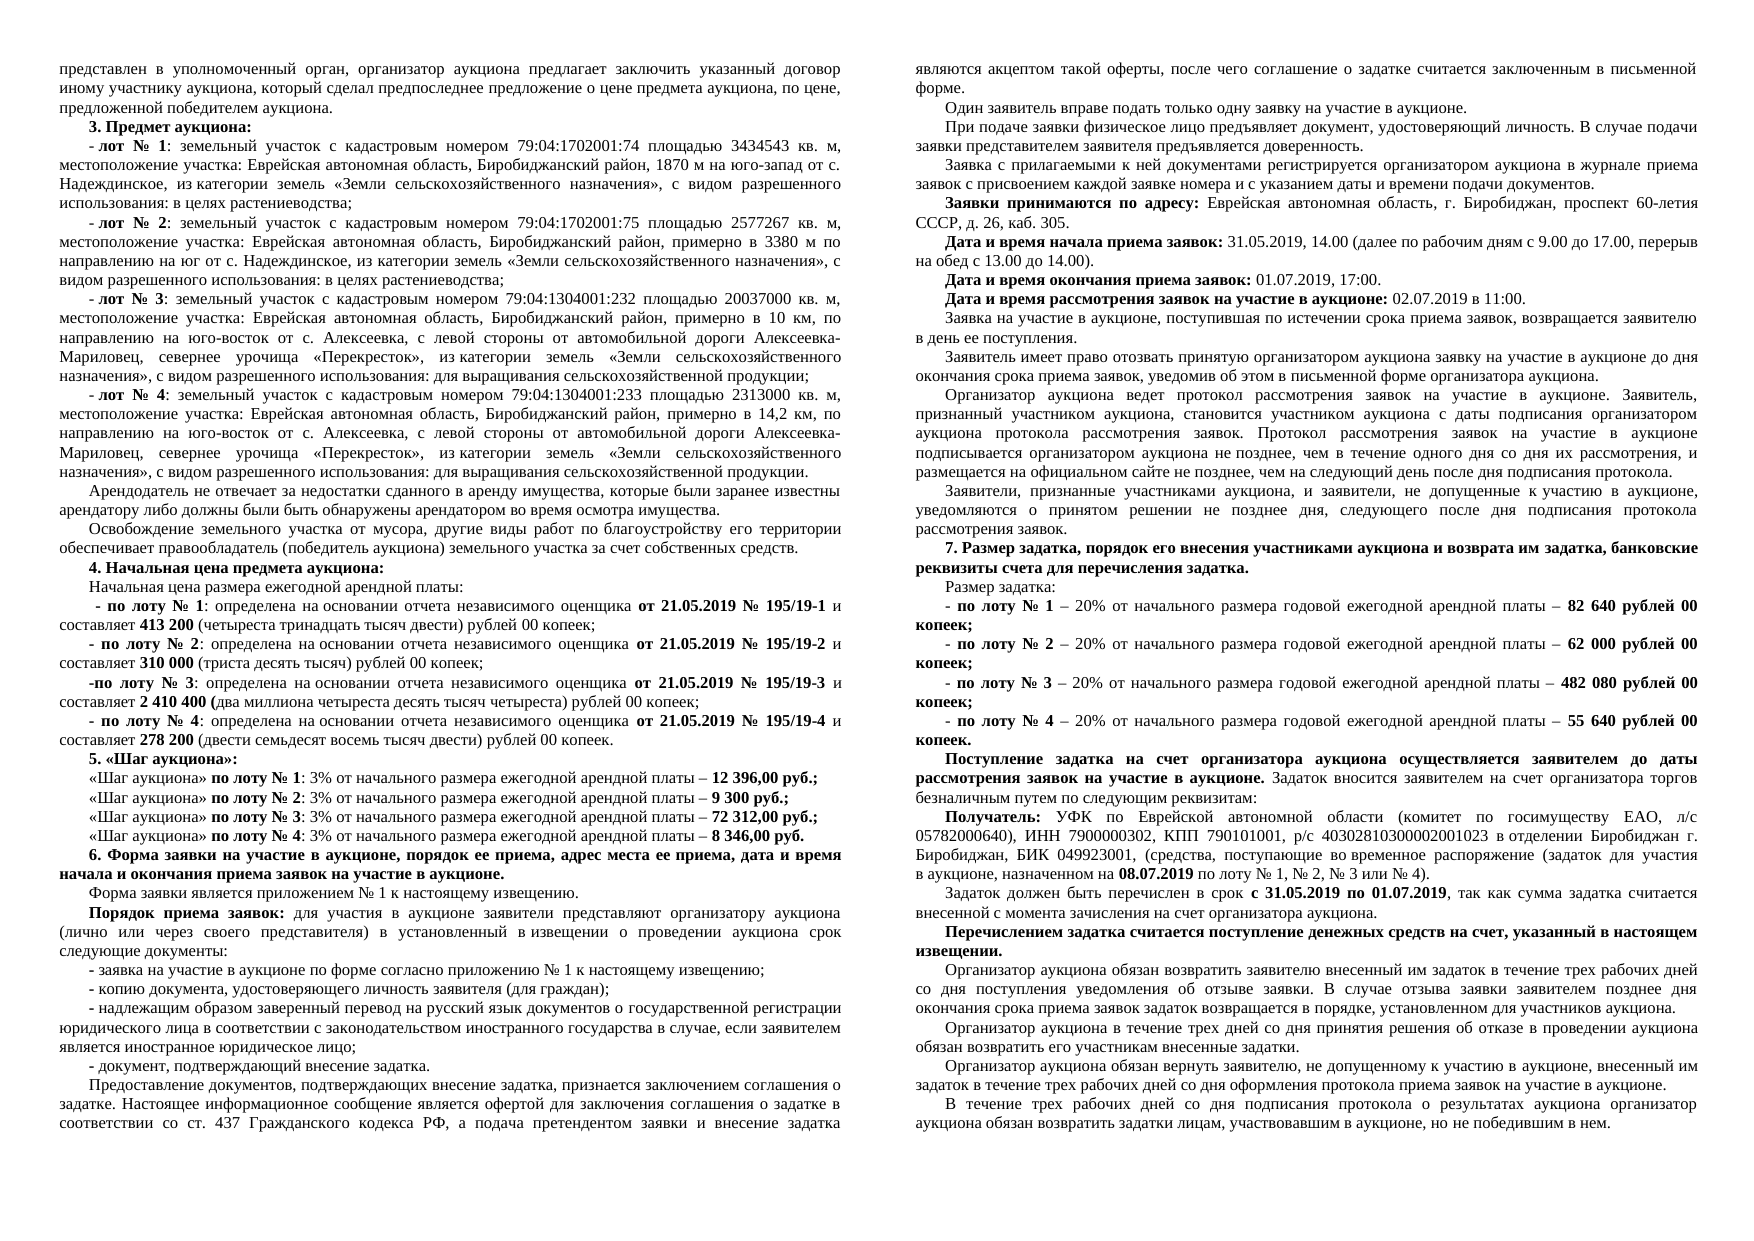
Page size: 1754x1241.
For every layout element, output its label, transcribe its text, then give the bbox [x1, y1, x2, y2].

text Поступление задатка на счет организатора аукциона осуществляется заявителем до даты рассмотрения заявок на участие в аукционе. Задаток вносится заявителем на счет организатора торгов безналичным путем по следующим реквизитам: [915, 749, 1698, 807]
text Освобождение земельного участка от мусора, другие виды работ по благоустройству его территории обеспечивает правообладатель (победитель аукциона) земельного участка за счет собственных средств. [59, 519, 842, 557]
text Предоставление документов, подтверждающих внесение задатка, признается заключением соглашения о задатке. Настоящее информационное сообщение является офертой для заключения соглашения о задатке в соответствии со ст. 437 Гражданского кодекса РФ, а подача претендентом заявки и внесение задатка являются акцептом такой оферты, после чего соглашение о задатке считается заключенным в письменной форме. [59, 1075, 842, 1132]
text Дата и время окончания приема заявок: 01.07.2019, 17:00. [915, 270, 1698, 289]
text Один заявитель вправе подать только одну заявку на участие в аукционе. [915, 97, 1698, 117]
text - лот № 1: земельный участок с кадастровым номером 79:04:1702001:74 площадью 3434543 кв. м, местоположение участка: Еврейская автономная область, Биробиджанский район, 1870 м на юго-запад от с. Надеждинское, из категории земель «Земли сельскохозяйственного назначения», с видом разрешенного использования: в целях растениеводства; [59, 136, 842, 212]
text «Шаг аукциона» по лоту № 3: 3% от начального размера ежегодной арендной платы – 72 312,00 руб.; [59, 807, 842, 826]
text Организатор аукциона обязан возвратить заявителю внесенный им задаток в течение трех рабочих дней со дня поступления уведомления об отзыве заявки. В случае отзыва заявки заявителем позднее дня окончания срока приема заявок задаток возвращается в порядке, установленном для участников аукциона. [915, 960, 1698, 1017]
text Заявки принимаются по адресу: Еврейская автономная область, г. Биробиджан, проспект 60-летия СССР, д. 26, каб. 305. [915, 193, 1698, 232]
text Дата и время рассмотрения заявок на участие в аукционе: 02.07.2019 в 11:00. [915, 289, 1698, 308]
text При подаче заявки физическое лицо предъявляет документ, удостоверяющий личность. В случае подачи заявки представителем заявителя предъявляется доверенность. [915, 117, 1698, 155]
text 6. Форма заявки на участие в аукционе, порядок ее приема, адрес места ее приема, дата и время начала и окончания приема заявок на участие в аукционе. [59, 845, 842, 883]
text В течение трех рабочих дней со дня подписания протокола о результатах аукциона организатор аукциона обязан возвратить задатки лицам, участвовавшим в аукционе, но не победившим в нем. [915, 1094, 1698, 1132]
text - по лоту № 2 – 20% от начального размера годовой ежегодной арендной платы – 62 000 рублей 00 копеек; [915, 634, 1698, 672]
text Дата и время начала приема заявок: 31.05.2019, 14.00 (далее по рабочим дням с 9.00 до 17.00, перерыв на обед с 13.00 до 14.00). [915, 232, 1698, 270]
text Организатор аукциона ведет протокол рассмотрения заявок на участие в аукционе. Заявитель, признанный участником аукциона, становится участником аукциона с даты подписания организатором аукциона протокола рассмотрения заявок. Протокол рассмотрения заявок на участие в аукционе подписывается организатором аукциона не позднее, чем в течение одного дня со дня их рассмотрения, и размещается на официальном сайте не позднее, чем на следующий день после дня подписания протокола. [915, 385, 1698, 481]
text Заявка с прилагаемыми к ней документами регистрируется организатором аукциона в журнале приема заявок с присвоением каждой заявке номера и с указанием даты и времени подачи документов. [915, 155, 1698, 193]
text - по лоту № 4: определена на основании отчета независимого оценщика от 21.05.2019 № 195/19-4 и составляет 278 200 (двести семьдесят восемь тысяч двести) рублей 00 копеек. [59, 711, 842, 749]
text 5. «Шаг аукциона»: [59, 749, 842, 768]
text - заявка на участие в аукционе по форме согласно приложению № 1 к настоящему извещению; [59, 960, 842, 979]
text - надлежащим образом заверенный перевод на русский язык документов о государственной регистрации юридического лица в соответствии с законодательством иностранного государства в случае, если заявителем является иностранное юридическое лицо; [59, 998, 842, 1056]
text 3. Предмет аукциона: [59, 117, 842, 136]
text - по лоту № 4 – 20% от начального размера годовой ежегодной арендной платы – 55 640 рублей 00 копеек. [915, 711, 1698, 749]
text Организатор аукциона в течение трех дней со дня принятия решения об отказе в проведении аукциона обязан возвратить его участникам внесенные задатки. [915, 1017, 1698, 1056]
text Задаток должен быть перечислен в срок с 31.05.2019 по 01.07.2019, так как сумма задатка считается внесенной с момента зачисления на счет организатора аукциона. [915, 883, 1698, 922]
text «Шаг аукциона» по лоту № 4: 3% от начального размера ежегодной арендной платы – 8 346,00 руб. [59, 826, 842, 845]
text - лот № 2: земельный участок с кадастровым номером 79:04:1702001:75 площадью 2577267 кв. м, местоположение участка: Еврейская автономная область, Биробиджанский район, примерно в 3380 м по направлению на юг от с. Надеждинское, из категории земель «Земли сельскохозяйственного назначения», с видом разрешенного использования: в целях растениеводства; [59, 212, 842, 289]
text - по лоту № 2: определена на основании отчета независимого оценщика от 21.05.2019 № 195/19-2 и составляет 310 000 (триста десять тысяч) рублей 00 копеек; [59, 634, 842, 672]
text - по лоту № 3 – 20% от начального размера годовой ежегодной арендной платы – 482 080 рублей 00 копеек; [915, 672, 1698, 711]
text - лот № 3: земельный участок с кадастровым номером 79:04:1304001:232 площадью 20037000 кв. м, местоположение участка: Еврейская автономная область, Биробиджанский район, примерно в 10 км, по направлению на юго-восток от с. Алексеевка, с левой стороны от автомобильной дороги Алексеевка-Мариловец, севернее урочища «Перекресток», из категории земель «Земли сельскохозяйственного назначения», с видом разрешенного использования: для выращивания сельскохозяйственной продукции; [59, 289, 842, 385]
text - документ, подтверждающий внесение задатка. [59, 1056, 842, 1075]
text - по лоту № 1: определена на основании отчета независимого оценщика от 21.05.2019 № 195/19-1 и составляет 413 200 (четыреста тринадцать тысяч двести) рублей 00 копеек; [59, 596, 842, 634]
text - копию документа, удостоверяющего личность заявителя (для граждан); [59, 979, 842, 998]
text - лот № 4: земельный участок с кадастровым номером 79:04:1304001:233 площадью 2313000 кв. м, местоположение участка: Еврейская автономная область, Биробиджанский район, примерно в 14,2 км, по направлению на юго-восток от с. Алексеевка, с левой стороны от автомобильной дороги Алексеевка-Мариловец, севернее урочища «Перекресток», из категории земель «Земли сельскохозяйственного назначения», с видом разрешенного использования: для выращивания сельскохозяйственной продукции. [59, 385, 842, 481]
text - по лоту № 1 – 20% от начального размера годовой ежегодной арендной платы – 82 640 рублей 00 копеек; [915, 596, 1698, 634]
text Арендодатель не отвечает за недостатки сданного в аренду имущества, которые были заранее известны арендатору либо должны были быть обнаружены арендатором во время осмотра имущества. [59, 481, 842, 519]
text Заявитель имеет право отозвать принятую организатором аукциона заявку на участие в аукционе до дня окончания срока приема заявок, уведомив об этом в письменной форме организатора аукциона. [915, 347, 1698, 385]
text Заявители, признанные участниками аукциона, и заявители, не допущенные к участию в аукционе, уведомляются о принятом решении не позднее дня, следующего после дня подписания протокола рассмотрения заявок. [915, 481, 1698, 538]
text Заявка на участие в аукционе, поступившая по истечении срока приема заявок, возвращается заявителю в день ее поступления. [915, 308, 1698, 347]
text Организатор аукциона обязан вернуть заявителю, не допущенному к участию в аукционе, внесенный им задаток в течение трех рабочих дней со дня оформления протокола приема заявок на участие в аукционе. [915, 1056, 1698, 1094]
text -по лоту № 3: определена на основании отчета независимого оценщика от 21.05.2019 № 195/19-3 и составляет 2 410 400 (два миллиона четыреста десять тысяч четыреста) рублей 00 копеек; [59, 672, 842, 711]
text Получатель: УФК по Еврейской автономной области (комитет по госимуществу ЕАО, л/с 05782000640), ИНН 7900000302, КПП 790101001, р/с 40302810300002001023 в отделении Биробиджан г. Биробиджан, БИК 049923001, (средства, поступающие во временное распоряжение (задаток для участия в аукционе, назначенном на 08.07.2019 по лоту № 1, № 2, № 3 или № 4). [915, 807, 1698, 883]
text Предоставление документов, подтверждающих внесение задатка, признается заключением соглашения о задатке. Настоящее информационное сообщение является офертой для заключения соглашения о задатке в соответствии со ст. 437 Гражданского кодекса РФ, а подача претендентом заявки и внесение задатка являются акцептом такой оферты, после чего соглашение о задатке считается заключенным в письменной форме. [915, 59, 1698, 97]
text «Шаг аукциона» по лоту № 1: 3% от начального размера ежегодной арендной платы – 12 396,00 руб.; [59, 768, 842, 787]
text «Шаг аукциона» по лоту № 2: 3% от начального размера ежегодной арендной платы – 9 300 руб.; [59, 787, 842, 807]
text Порядок приема заявок: для участия в аукционе заявители представляют организатору аукциона (лично или через своего представителя) в установленный в извещении о проведении аукциона срок следующие документы: [59, 902, 842, 960]
text 7. Размер задатка, порядок его внесения участниками аукциона и возврата им задатка, банковские реквизиты счета для перечисления задатка. [915, 538, 1698, 577]
text Форма заявки является приложением № 1 к настоящему извещению. [59, 883, 842, 902]
text 4. Начальная цена предмета аукциона: [59, 557, 842, 577]
text Перечислением задатка считается поступление денежных средств на счет, указанный в настоящем извещении. [915, 922, 1698, 960]
text Начальная цена размера ежегодной арендной платы: [59, 577, 842, 596]
text Размер задатка: [915, 577, 1698, 596]
